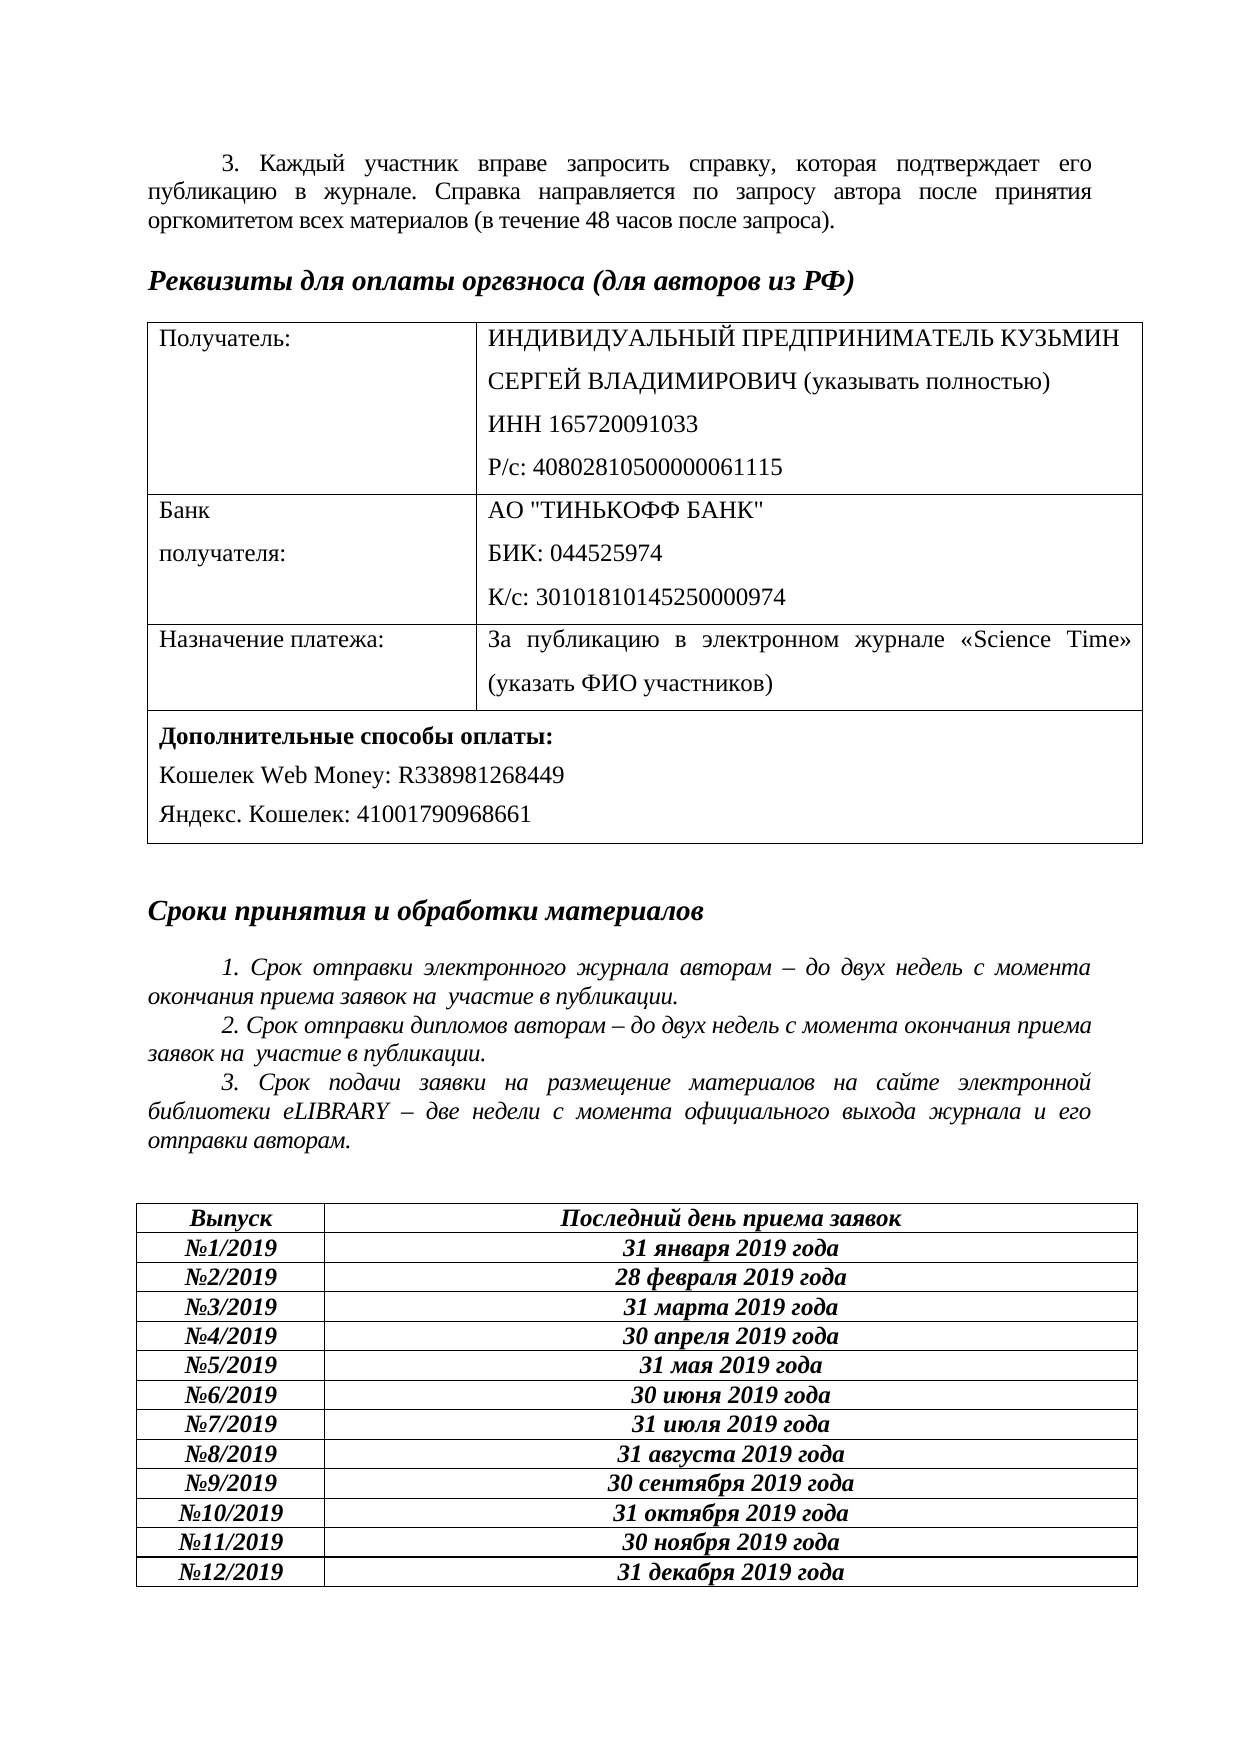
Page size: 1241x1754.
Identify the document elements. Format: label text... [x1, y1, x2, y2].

table_cell №11/2019 [137, 1528, 324, 1556]
table_cell №12/2019 [137, 1558, 324, 1586]
table_cell №4/2019 [137, 1322, 324, 1350]
table_cell 31 марта 2019 года [325, 1292, 1137, 1321]
table_cell Дополнительные способы оплаты: Кошелек Web Money: R338981268449 Яндекс. Кошелек: 41001790968661 [148, 711, 1142, 842]
text 3. Каждый участник вправе запросить справку, которая подтверждает его публикацию в журнале. Справка направляется по запросу автора после принятия оргкомитетом всех материалов (в течение 48 часов после запроса). [148, 148, 1092, 234]
text Сроки принятия и обработки материалов [148, 893, 1092, 926]
table_cell Назначение платежа: [148, 625, 476, 709]
text Реквизиты для оплаты оргвзноса (для авторов из РФ) [148, 263, 1092, 296]
table_cell №6/2019 [137, 1381, 324, 1409]
table_header ИНДИВИДУАЛЬНЫЙ ПРЕДПРИНИМАТЕЛЬ КУЗЬМИН СЕРГЕЙ ВЛАДИМИРОВИЧ (указывать полностью) ИНН 165720091033 Р/с: 40802810500000061115 [477, 323, 1142, 494]
table_cell 31 августа 2019 года [325, 1440, 1137, 1468]
table_cell №1/2019 [137, 1233, 324, 1262]
table_cell №5/2019 [137, 1351, 324, 1379]
table_cell №8/2019 [137, 1440, 324, 1468]
table_cell 28 февраля 2019 года [325, 1263, 1137, 1291]
table_cell 31 октября 2019 года [325, 1499, 1137, 1527]
table_cell За публикацию в электронном журнале «Science Time» (указать ФИО участников) [477, 625, 1142, 709]
table_cell №2/2019 [137, 1263, 324, 1291]
table_cell 31 мая 2019 года [325, 1351, 1137, 1379]
table_header Выпуск [137, 1204, 324, 1232]
table_cell 31 июля 2019 года [325, 1410, 1137, 1438]
table_cell №3/2019 [137, 1292, 324, 1321]
table_cell 31 января 2019 года [325, 1233, 1137, 1262]
table_cell 30 сентября 2019 года [325, 1469, 1137, 1497]
table_cell №10/2019 [137, 1499, 324, 1527]
table_cell АО "ТИНЬКОФФ БАНК" БИК: 044525974 К/с: 30101810145250000974 [477, 495, 1142, 623]
table_cell 30 июня 2019 года [325, 1381, 1137, 1409]
table_cell 31 декабря 2019 года [325, 1558, 1137, 1586]
table_header Получатель: [148, 323, 476, 494]
table_cell Банк получателя: [148, 495, 476, 623]
table_cell №7/2019 [137, 1410, 324, 1438]
text 1. Срок отправки электронного журнала авторам – до двух недель с момента окончания приема заявок на участие в публикации. [148, 952, 1092, 1010]
text 2. Срок отправки дипломов авторам – до двух недель с момента окончания приема заявок на участие в публикации. [148, 1010, 1092, 1067]
table_header Последний день приема заявок [325, 1204, 1137, 1232]
table_cell 30 апреля 2019 года [325, 1322, 1137, 1350]
table_cell №9/2019 [137, 1469, 324, 1497]
text 3. Срок подачи заявки на размещение материалов на сайте электронной библиотеки eLIBRARY – две недели с момента официального выхода журнала и его отправки авторам. [148, 1067, 1092, 1153]
table_cell 30 ноября 2019 года [325, 1528, 1137, 1556]
